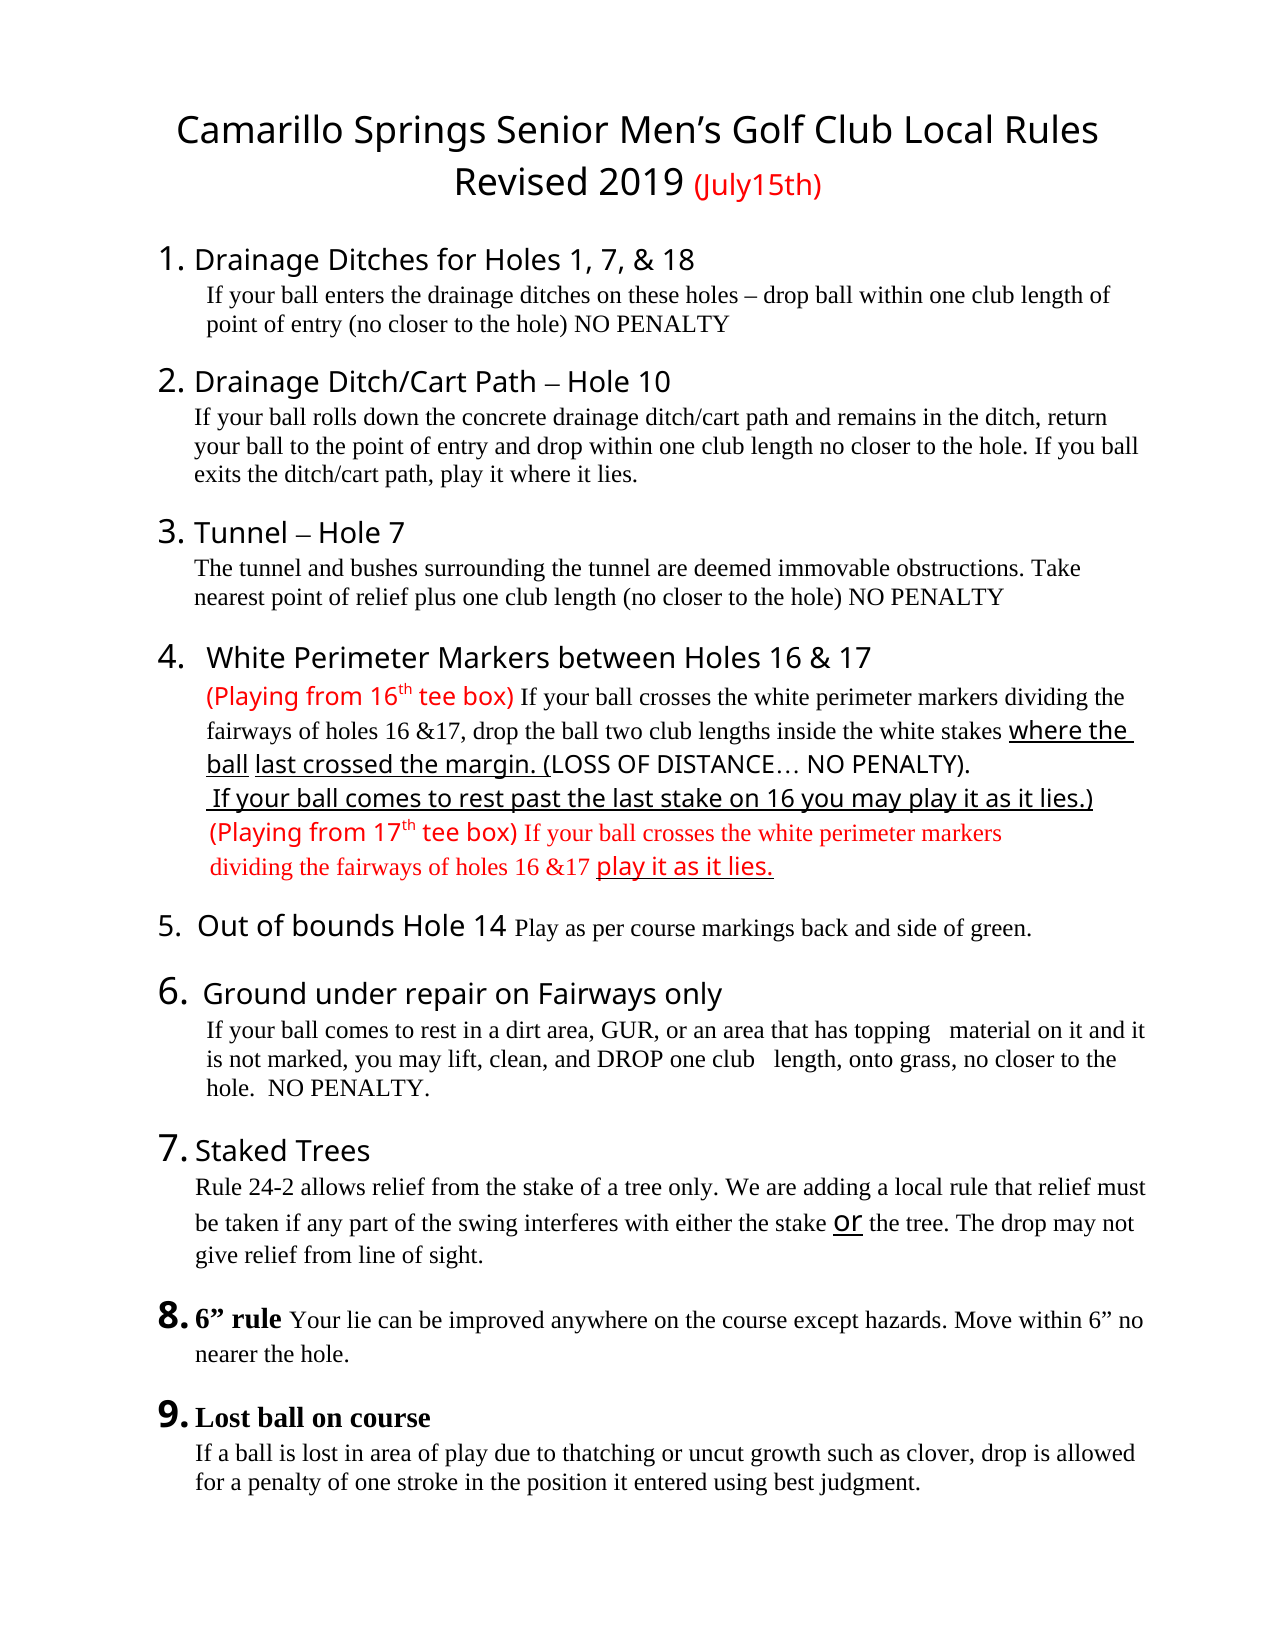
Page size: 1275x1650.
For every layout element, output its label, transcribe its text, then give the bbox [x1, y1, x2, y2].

list 6” rule Your lie can be improved anywhere on the course except hazards. Move within 6” no nearer the hole. [157, 1288, 1155, 1368]
text Camarillo Springs Senior Men’s Golf Club Local Rules [120, 104, 1155, 155]
list Tunnel – Hole 7 [157, 507, 1155, 553]
list Staked Trees [157, 1121, 1155, 1172]
list If a ball is lost in area of play due to thatching or uncut growth such as clover, drop is allowed for a penalty of one stroke in the position it entered using best judgment. [195, 1438, 1155, 1496]
text Revised 2019 (July15th) [120, 155, 1155, 206]
text If your ball enters the drainage ditches on these holes – drop ball within one club length of point of entry (no closer to the hole) NO PENALTY [206, 280, 1155, 337]
text (Playing from 17th tee box) If your ball crosses the white perimeter markers [157, 815, 1155, 849]
text If your ball comes to rest in a dirt area, GUR, or an area that has topping material on it and it is not marked, you may lift, clean, and DROP one club length, onto grass, no closer to the hole. NO PENALTY. [206, 1016, 1155, 1102]
text The tunnel and bushes surrounding the tunnel are deemed immovable obstructions. Take nearest point of relief plus one club length (no closer to the hole) NO PENALTY [194, 553, 1155, 610]
list Drainage Ditch/Cart Path – Hole 10 [157, 357, 1155, 402]
text (Playing from 16th tee box) If your ball crosses the white perimeter markers dividing the fairways of holes 16 &17, drop the ball two club lengths inside the white stakes where the ball last crossed the margin. (LOSS OF DISTANCE… NO PENALTY). [206, 678, 1155, 781]
text If your ball comes to rest past the last stake on 16 you may play it as it lies.) [206, 781, 1155, 815]
list Ground under repair on Fairways only [157, 964, 1155, 1016]
text Rule 24-2 allows relief from the stake of a tree only. We are adding a local rule that relief must be taken if any part of the swing interferes with either the stake or the tree. The drop may not give relief from line of sight. [195, 1172, 1155, 1269]
text dividing the fairways of holes 16 &17 play it as it lies. [157, 849, 1155, 883]
list Lost ball on course [157, 1387, 1155, 1438]
list Drainage Ditches for Holes 1, 7, & 18 [157, 234, 1155, 280]
text If your ball rolls down the concrete drainage ditch/cart path and remains in the ditch, return your ball to the point of entry and drop within one club length no closer to the hole. If you ball exits the ditch/cart path, play it where it lies. [194, 402, 1155, 488]
list White Perimeter Markers between Holes 16 & 17 [157, 633, 1155, 678]
text 5. Out of bounds Hole 14 Play as per course markings back and side of green. [157, 906, 1155, 945]
